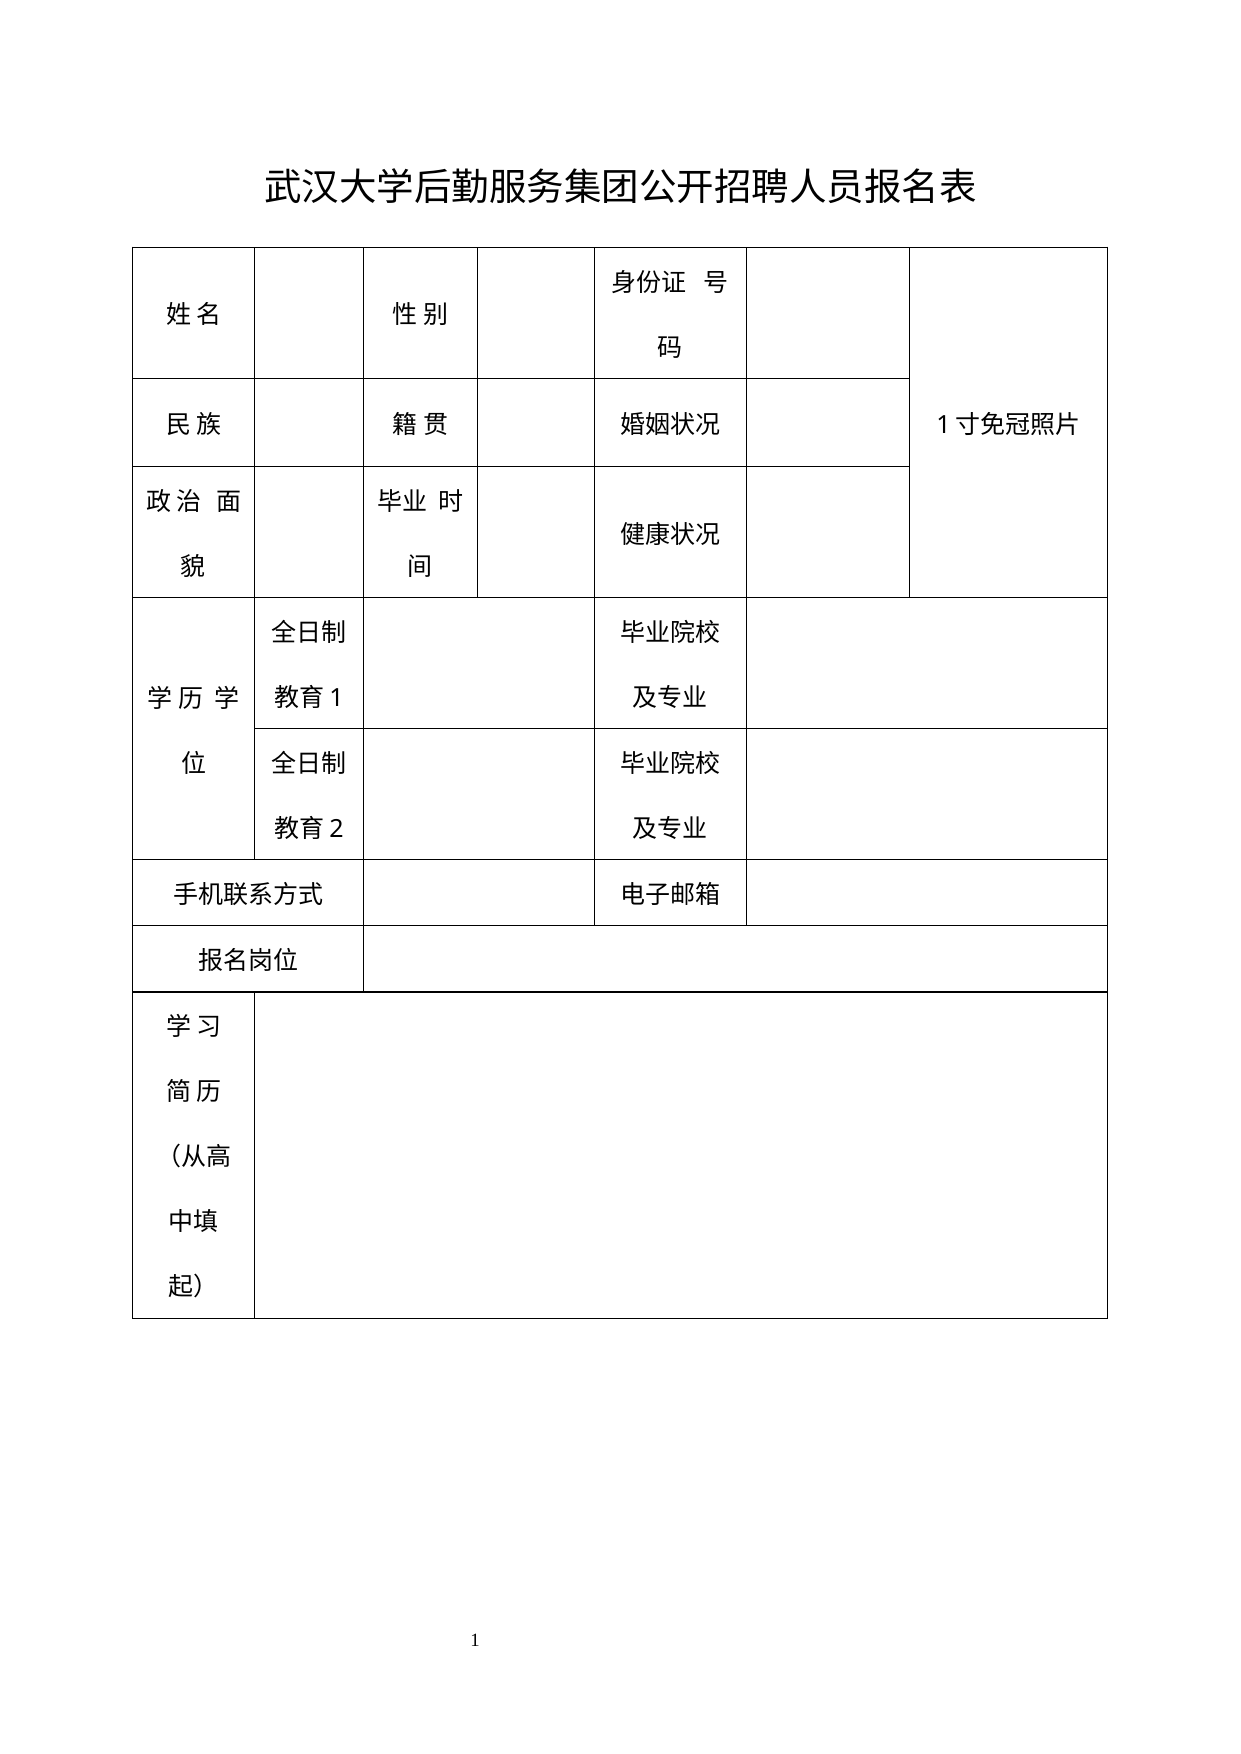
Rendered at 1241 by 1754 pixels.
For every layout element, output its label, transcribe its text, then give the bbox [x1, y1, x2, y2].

table_header 性 别 [364, 248, 477, 378]
table_header [255, 248, 363, 378]
table_cell 全日制教育1 [255, 598, 363, 728]
table_cell [255, 993, 1107, 1317]
text 武汉大学后勤服务集团公开招聘人员报名表 [148, 157, 1092, 211]
table_cell 学 历 学 位 [133, 598, 254, 859]
table_cell 民 族 [133, 379, 254, 466]
table_cell 政 治 面 貌 [133, 467, 254, 597]
table_cell 毕业 时间 [364, 467, 477, 597]
table_cell 婚姻状况 [595, 379, 746, 466]
table_cell 籍 贯 [364, 379, 477, 466]
table_cell 手机联系方式 [133, 860, 363, 925]
table_cell [747, 467, 909, 597]
table_header 姓 名 [133, 248, 254, 378]
table_cell 健康状况 [595, 467, 746, 597]
table_cell [747, 379, 909, 466]
table_cell [364, 860, 594, 925]
table_header 1寸免冠照片 [910, 248, 1107, 597]
table_cell [364, 598, 594, 728]
table_cell [364, 729, 594, 859]
table_cell 毕业院校 及专业 [595, 598, 746, 728]
table_cell [747, 598, 1107, 728]
table_header [478, 248, 594, 378]
table_cell 毕业院校 及专业 [595, 729, 746, 859]
table_cell 电子邮箱 [595, 860, 746, 925]
table_header [747, 248, 909, 378]
table_cell [747, 729, 1107, 859]
table_cell [255, 379, 363, 466]
table_cell [255, 467, 363, 597]
table_cell 全日制教育2 [255, 729, 363, 859]
table_cell [364, 926, 1107, 991]
table_header 身份证 号码 [595, 248, 746, 378]
table_cell 报名岗位 [133, 926, 363, 991]
table_cell [478, 379, 594, 466]
table_cell [478, 467, 594, 597]
table_cell 学 习 简 历（从高中填起） [133, 993, 254, 1317]
table_cell [747, 860, 1107, 925]
